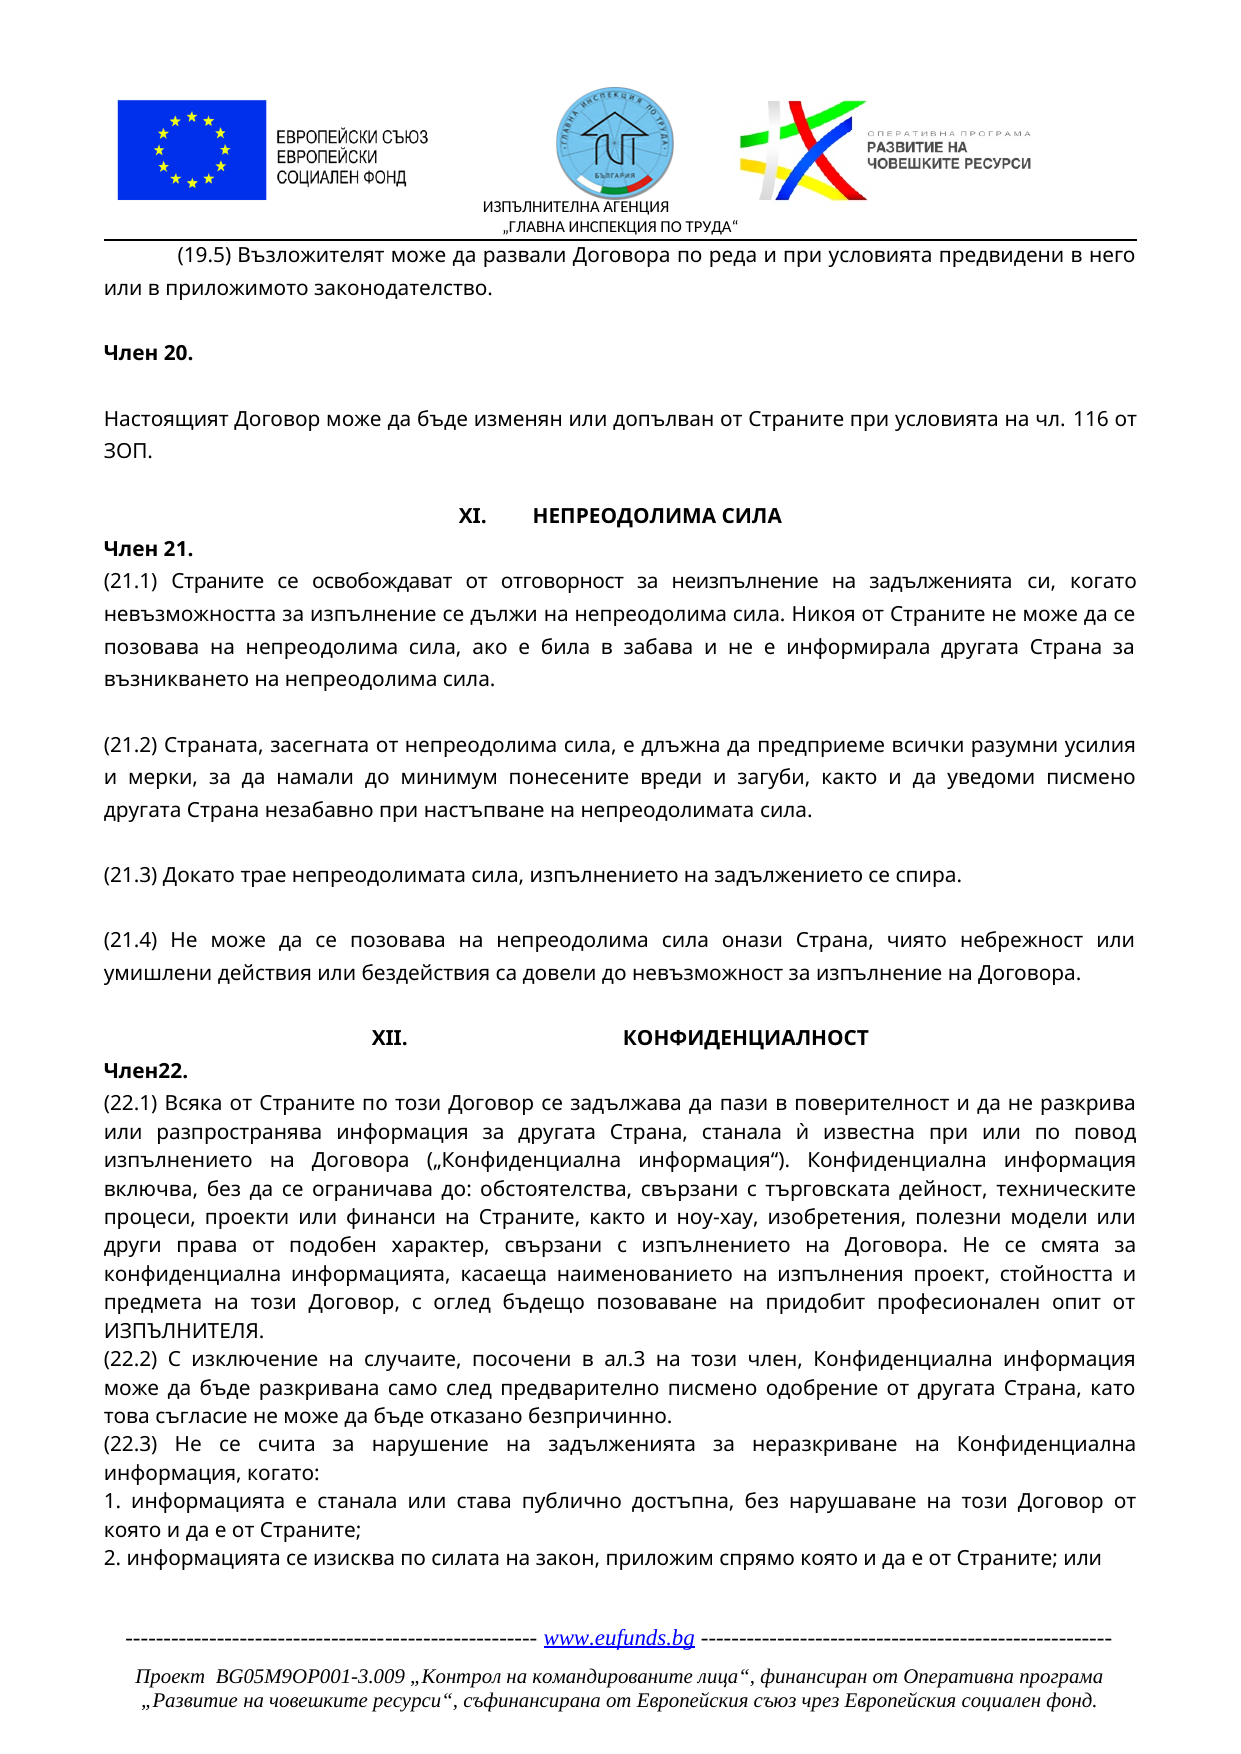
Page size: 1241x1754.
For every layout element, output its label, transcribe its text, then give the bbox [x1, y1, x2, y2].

list КОНФИДЕНЦИАЛНОСТ [103, 1023, 1137, 1052]
picture [103, 89, 458, 213]
text Член22. [103, 1056, 1137, 1084]
text (19.5) Възложителят може да развали Договора по реда и при условията предвидени в него или в приложимото законодателство. [103, 241, 1137, 302]
list НЕПРЕОДОЛИМА СИЛА [103, 501, 1137, 530]
text 1. информацията е станала или става публично достъпна, без нарушаване на този Договор от която и да е от Страните; [103, 1486, 1137, 1543]
text (22.3) Не се счита за нарушение на задълженията за неразкриване на Конфиденциална информация, когато: [103, 1429, 1137, 1486]
text Член 20. [103, 338, 1137, 367]
text (21.2) Страната, засегната от непреодолима сила, е длъжна да предприеме всички разумни усилия и мерки, за да намали до минимум понесените вреди и загуби, както и да уведоми писмено другата Страна незабавно при настъпване на непреодолимата сила. [103, 730, 1137, 823]
text (21.1) Страните се освобождават от отговорност за неизпълнение на задълженията си, когато невъзможността за изпълнение се дължи на непреодолима сила. Никоя от Страните не може да се позовава на непреодолима сила, ако е била в забава и не е информирала другата Страна за възникването на непреодолима сила. [103, 567, 1137, 693]
text (22.2) С изключение на случаите, посочени в ал.3 на този член, Конфиденциална информация може да бъде разкривана само след предварително писмено одобрение от другата Страна, като това съгласие не може да бъде отказано безпричинно. [103, 1344, 1137, 1429]
text Член 21. [103, 534, 1137, 562]
text (22.1) Всяка от Страните по този Договор се задължава да пази в поверителност и да не разкрива или разпространява информация за другата Страна, станала ѝ известна при или по повод изпълнението на Договора („Конфиденциална информация“). Конфиденциална информация включва, без да се ограничава до: обстоятелства, свързани с търговската дейност, техническите процеси, проекти или финанси на Страните, както и ноу-хау, изобретения, полезни модели или други права от подобен характер, свързани с изпълнението на Договора. Не се смята за конфиденциална информацията, касаеща наименованието на изпълнения проект, стойността и предмета на този Договор, с оглед бъдещо позоваване на придобит професионален опит от ИЗПЪЛНИТЕЛЯ. [103, 1088, 1137, 1344]
text 2. информацията се изисква по силата на закон, приложим спрямо която и да е от Страните; или [103, 1543, 1137, 1572]
text (21.3) Докато трае непреодолимата сила, изпълнението на задължението се спира. [103, 860, 1137, 888]
text (21.4) Не може да се позовава на непреодолима сила онази Страна, чиято небрежност или умишлени действия или бездействия са довели до невъзможност за изпълнение на Договора. [103, 925, 1137, 986]
picture [556, 87, 674, 200]
text Настоящият Договор може да бъде изменян или допълван от Страните при условията на чл. 116 от ЗОП. [103, 404, 1137, 465]
picture [694, 73, 1049, 213]
